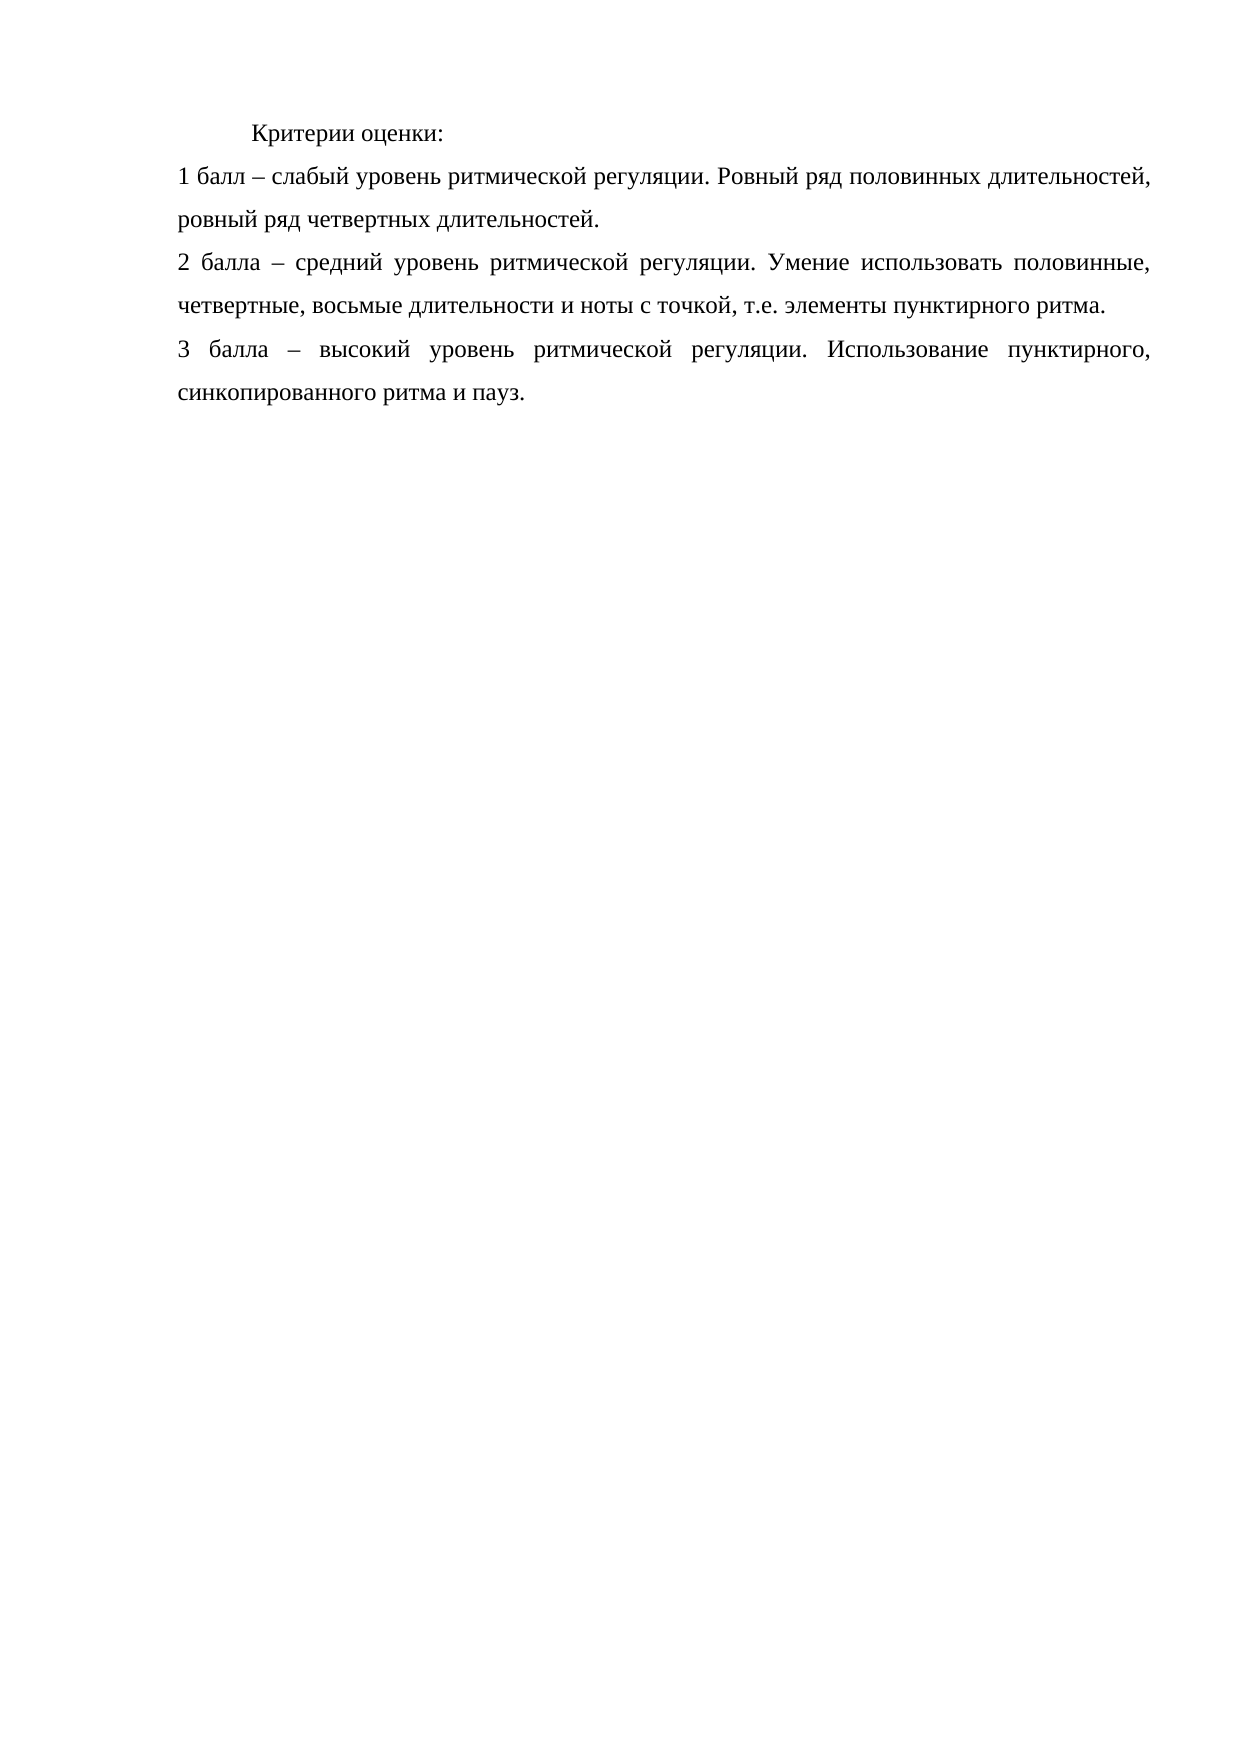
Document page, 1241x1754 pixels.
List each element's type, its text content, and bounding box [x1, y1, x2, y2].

text 1 балл – слабый уровень ритмической регуляции. Ровный ряд половинных длительностей, ровный ряд четвертных длительностей. [177, 161, 1152, 233]
text Критерии оценки: [177, 118, 1152, 147]
text 2 балла – средний уровень ритмической регуляции. Умение использовать половинные, четвертные, восьмые длительности и ноты с точкой, т.е. элементы пунктирного ритма. [177, 247, 1152, 319]
text 3 балла – высокий уровень ритмической регуляции. Использование пунктирного, синкопированного ритма и пауз. [177, 334, 1152, 406]
